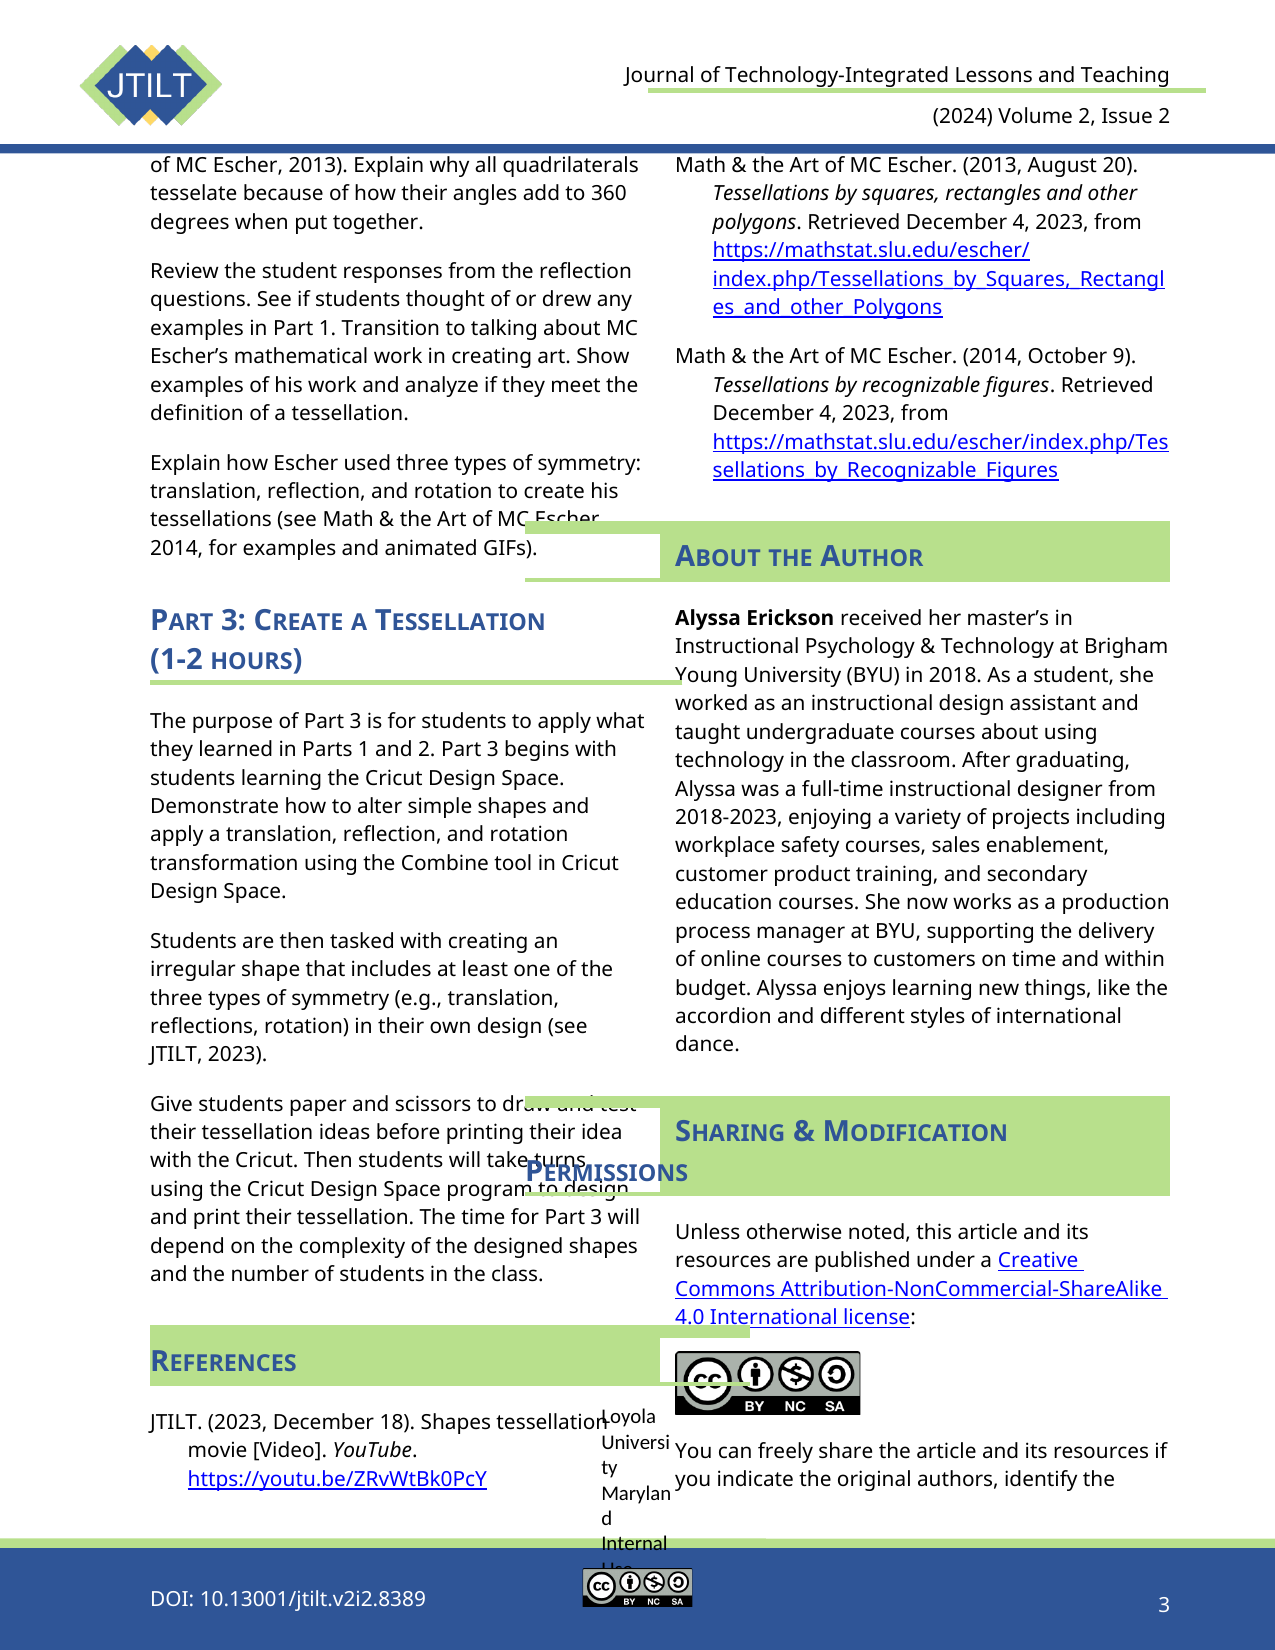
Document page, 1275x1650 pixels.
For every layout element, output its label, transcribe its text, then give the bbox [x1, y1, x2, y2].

text Explain how Escher used three types of symmetry: translation, reflection, and rotation to create his tessellations (see Math & the Art of MC Escher, 2014, for examples and animated GIFs). [150, 448, 645, 561]
text Review the student responses from the reflection questions. See if students thought of or drew any examples in Part 1. Transition to talking about MC Escher’s mathematical work in creating art. Show examples of his work and analyze if they meet the definition of a tessellation. [150, 256, 645, 427]
subtitle Sharing & Modification Permissions [660, 1108, 1170, 1192]
text Unless otherwise noted, this article and its resources are published under a Creative Commons Attribution-NonCommercial-ShareAlike 4.0 International license: [675, 1217, 1170, 1331]
subtitle About the Author [660, 534, 1170, 578]
picture [675, 1351, 861, 1415]
text JTILT. (2023, December 18). Shapes tessellation movie [Video]. YouTube. https://youtu.be/ZRvWtBk0PcY [150, 1407, 645, 1492]
text Alyssa Erickson received her master’s in Instructional Psychology & Technology at Brigham Young University (BYU) in 2018. As a student, she worked as an instructional design assistant and taught undergraduate courses about using technology in the classroom. After graduating, Alyssa was a full-time instructional designer from 2018-2023, enjoying a variety of projects including workplace safety courses, sales enablement, customer product training, and secondary education courses. She now works as a production process manager at BYU, supporting the delivery of online courses to customers on time and within budget. Alyssa enjoys learning new things, like the accordion and different styles of international dance. [675, 603, 1170, 1058]
text Math & the Art of MC Escher. (2013, August 20). Tessellations by squares, rectangles and other polygons. Retrieved December 4, 2023, from https://mathstat.slu.edu/escher/ index.php/Tessellations_by_Squares,_Rectangles_and_other_Polygons [675, 150, 1170, 321]
picture [582, 1568, 693, 1607]
text Give students paper and scissors to draw and test their tessellation ideas before printing their idea with the Cricut. Then students will take turns using the Cricut Design Space program to design and print their tessellation. The time for Part 3 will depend on the complexity of the designed shapes and the number of students in the class. [150, 1089, 645, 1288]
text Students are then tasked with creating an irregular shape that includes at least one of the three types of symmetry (e.g., translation, reflections, rotation) in their own design (see JTILT, 2023). [150, 926, 645, 1068]
text Math & the Art of MC Escher. (2014, October 9). Tessellations by recognizable figures. Retrieved December 4, 2023, from https://mathstat.slu.edu/escher/index.php/Tessellations_by_Recognizable_Figures [675, 341, 1170, 484]
text The purpose of Part 3 is for students to apply what they learned in Parts 1 and 2. Part 3 begins with students learning the Cricut Design Space. Demonstrate how to alter simple shapes and apply a translation, reflection, and rotation transformation using the Combine tool in Cricut Design Space. [150, 706, 645, 905]
picture [79, 45, 222, 126]
subtitle Part 3: Create a Tessellation (1-2 hours) [150, 599, 660, 680]
subtitle References [150, 1338, 660, 1382]
